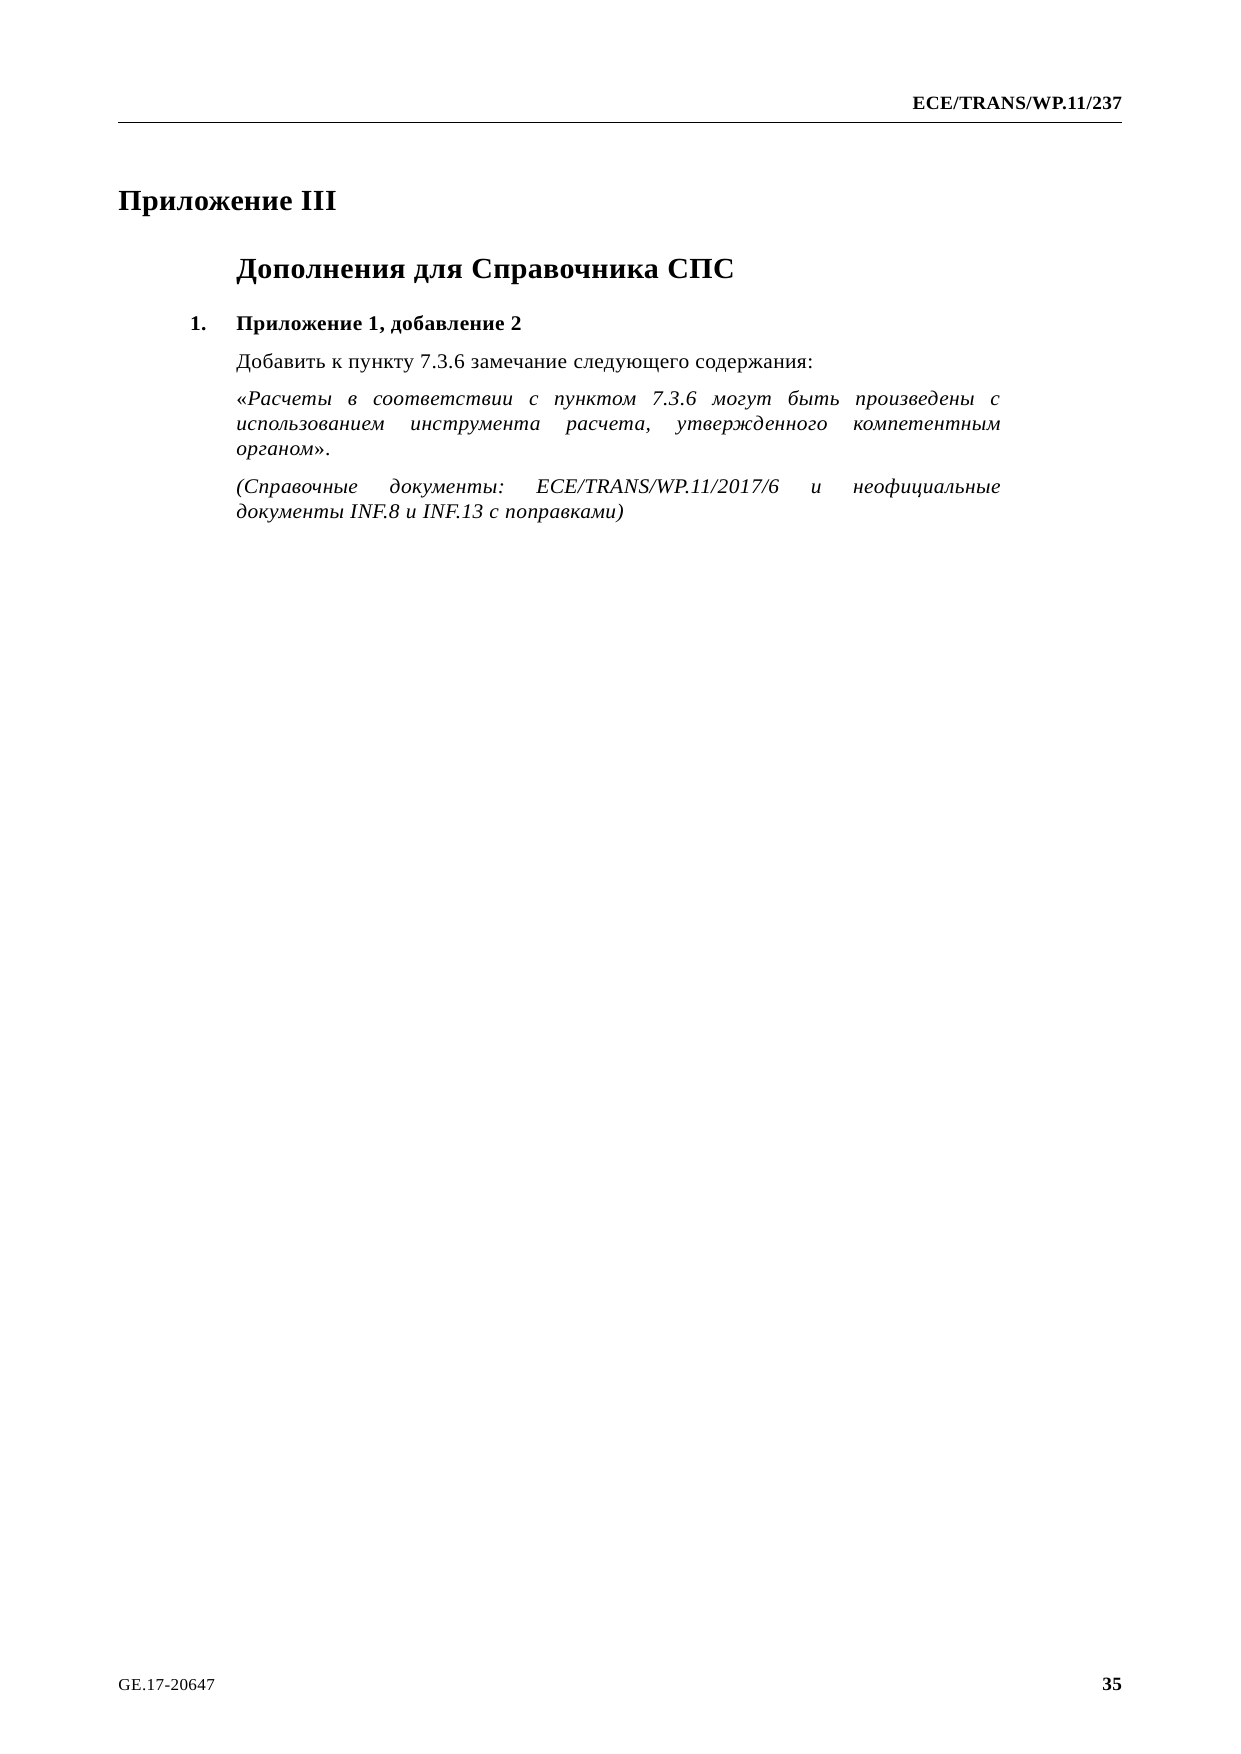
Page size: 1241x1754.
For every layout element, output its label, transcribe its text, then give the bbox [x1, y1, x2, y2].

text Добавить к пункту 7.3.6 замечание следующего содержания: [236, 348, 1004, 373]
text Приложение III [118, 185, 1004, 216]
text «Расчеты в соответствии с пунктом 7.3.6 могут быть произведены с использованием инструмента расчета, утвержденного компетентным органом». [236, 385, 1004, 460]
text (Справочные документы: ECE/TRANS/WP.11/2017/6 и неофициальные документы INF.8 и INF.13 с поправками) [236, 473, 1004, 523]
text Дополнения для Справочника СПС [118, 254, 1004, 285]
text 1. Приложение 1, добавление 2 [118, 310, 1004, 335]
